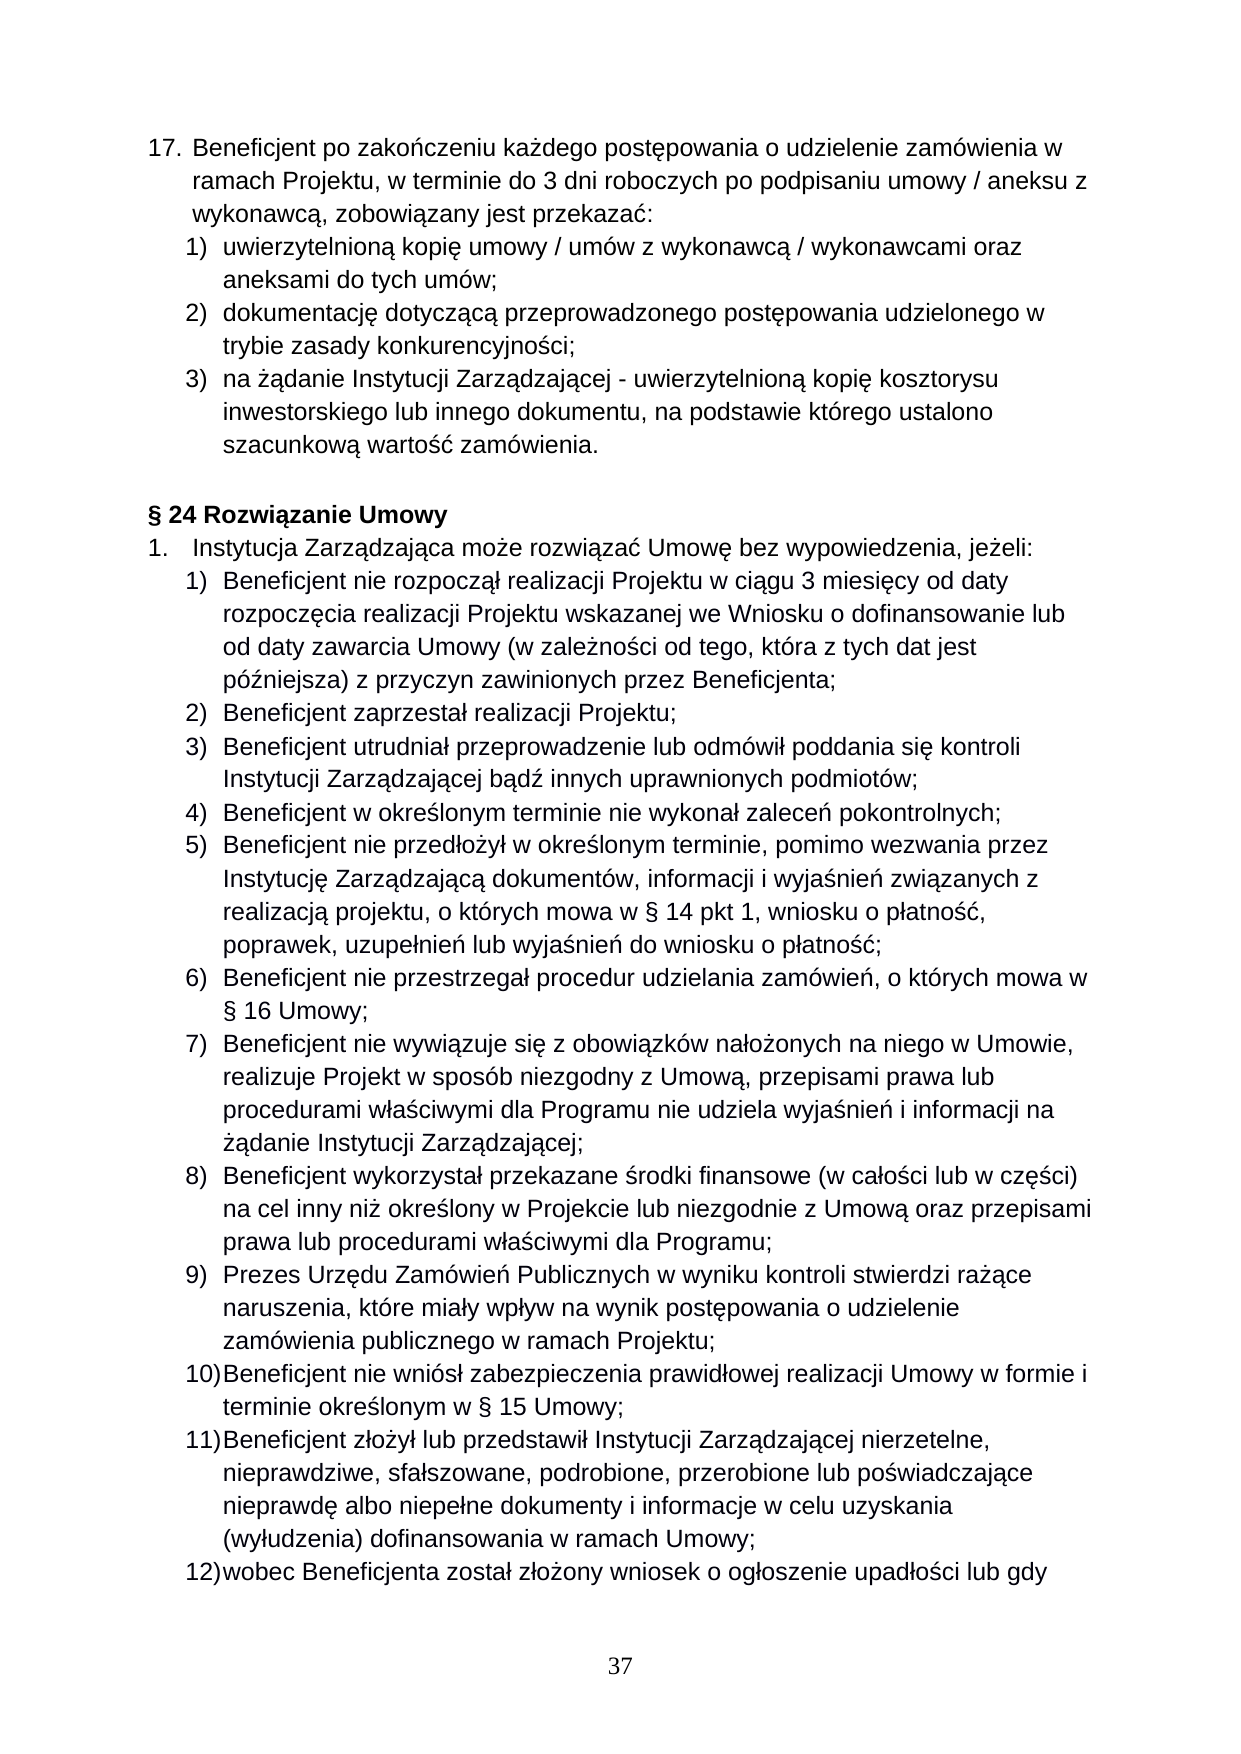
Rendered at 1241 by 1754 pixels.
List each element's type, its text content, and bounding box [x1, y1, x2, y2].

list uwierzytelnioną kopię umowy / umów z wykonawcą / wykonawcami oraz aneksami do tych umów; [185, 232, 1093, 294]
list Beneficjent złożył lub przedstawił Instytucji Zarządzającej nierzetelne, nieprawdziwe, sfałszowane, podrobione, przerobione lub poświadczające nieprawdę albo niepełne dokumenty i informacje w celu uzyskania (wyłudzenia) dofinansowania w ramach Umowy; [185, 1425, 1093, 1553]
list Beneficjent nie wniósł zabezpieczenia prawidłowej realizacji Umowy w formie i terminie określonym w § 15 Umowy; [185, 1359, 1093, 1421]
list Beneficjent w określonym terminie nie wykonał zaleceń pokontrolnych; [185, 797, 1093, 826]
list Prezes Urzędu Zamówień Publicznych w wyniku kontroli stwierdzi rażące naruszenia, które miały wpływ na wynik postępowania o udzielenie zamówienia publicznego w ramach Projektu; [185, 1260, 1093, 1354]
list Beneficjent utrudniał przeprowadzenie lub odmówił poddania się kontroli Instytucji Zarządzającej bądź innych uprawnionych podmiotów; [185, 731, 1093, 793]
list Beneficjent nie rozpoczął realizacji Projektu w ciągu 3 miesięcy od daty rozpoczęcia realizacji Projektu wskazanej we Wniosku o dofinansowanie lub od daty zawarcia Umowy (w zależności od tego, która z tych dat jest późniejsza) z przyczyn zawinionych przez Beneficjenta; [185, 566, 1093, 694]
list Beneficjent po zakończeniu każdego postępowania o udzielenie zamówienia w ramach Projektu, w terminie do 3 dni roboczych po podpisaniu umowy / aneksu z wykonawcą, zobowiązany jest przekazać: [148, 133, 1093, 228]
subtitle § 24 Rozwiązanie Umowy [148, 500, 1093, 529]
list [185, 1557, 1093, 1586]
list Beneficjent nie przedłożył w określonym terminie, pomimo wezwania przez Instytucję Zarządzającą dokumentów, informacji i wyjaśnień związanych z realizacją projektu, o których mowa w § 14 pkt 1, wniosku o płatność, poprawek, uzupełnień lub wyjaśnień do wniosku o płatność; [185, 831, 1093, 958]
list Beneficjent wykorzystał przekazane środki finansowe (w całości lub w części) na cel inny niż określony w Projekcie lub niezgodnie z Umową oraz przepisami prawa lub procedurami właściwymi dla Programu; [185, 1161, 1093, 1256]
list Beneficjent nie wywiązuje się z obowiązków nałożonych na niego w Umowie, realizuje Projekt w sposób niezgodny z Umową, przepisami prawa lub procedurami właściwymi dla Programu nie udziela wyjaśnień i informacji na żądanie Instytucji Zarządzającej; [185, 1029, 1093, 1156]
list Beneficjent zaprzestał realizacji Projektu; [185, 698, 1093, 727]
list Instytucja Zarządzająca może rozwiązać Umowę bez wypowiedzenia, jeżeli: [148, 533, 1093, 562]
list dokumentację dotyczącą przeprowadzonego postępowania udzielonego w trybie zasady konkurencyjności; [185, 298, 1093, 360]
list na żądanie Instytucji Zarządzającej - uwierzytelnioną kopię kosztorysu inwestorskiego lub innego dokumentu, na podstawie którego ustalono szacunkową wartość zamówienia. [185, 364, 1093, 459]
list Beneficjent nie przestrzegał procedur udzielania zamówień, o których mowa w § 16 Umowy; [185, 963, 1093, 1024]
